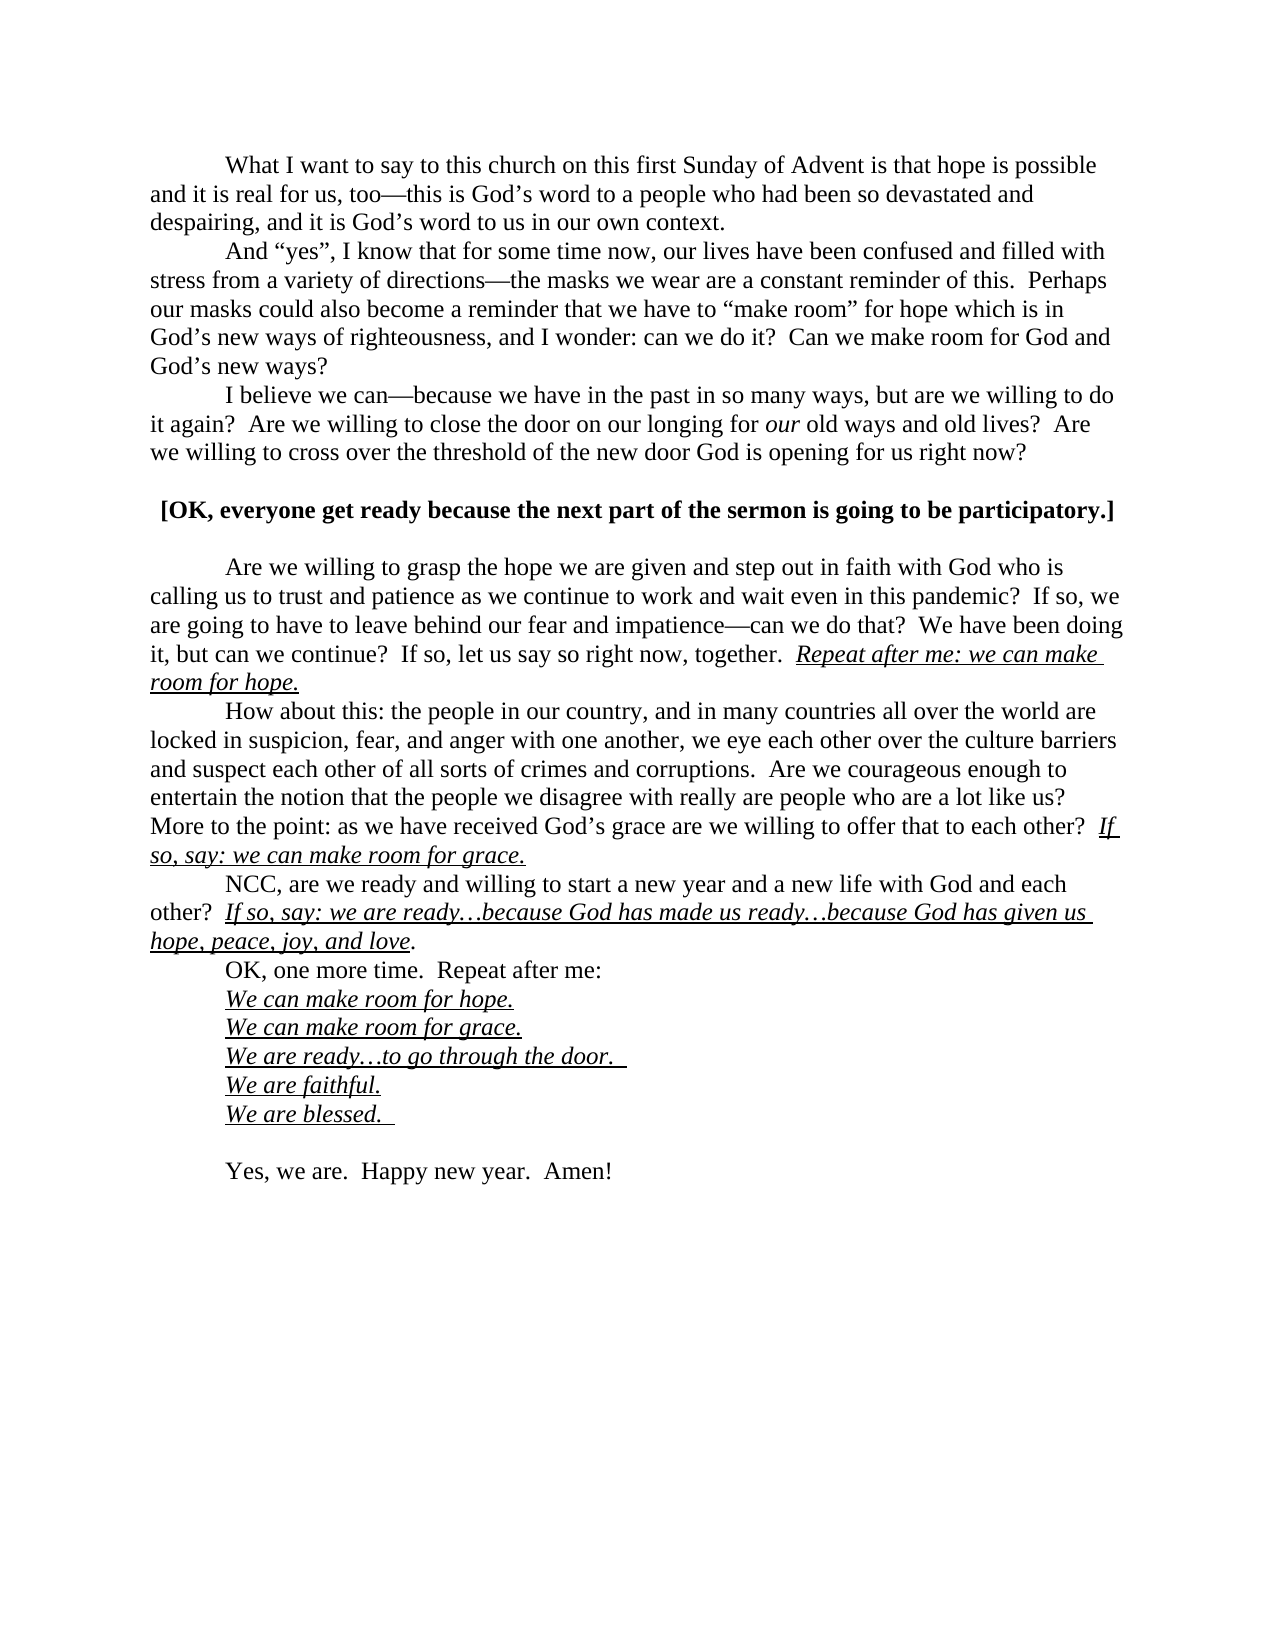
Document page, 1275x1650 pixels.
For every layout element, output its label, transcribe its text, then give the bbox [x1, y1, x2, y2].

text We are blessed. [150, 1099, 1125, 1127]
text NCC, are we ready and willing to start a new year and a new life with God and each other? If so, say: we are ready…because God has made us ready…because God has given us hope, peace, joy, and love. [150, 869, 1125, 955]
text How about this: the people in our country, and in many countries all over the world are locked in suspicion, fear, and anger with one another, we eye each other over the culture barriers and suspect each other of all sorts of crimes and corruptions. Are we courageous enough to entertain the notion that the people we disagree with really are people who are a lot like us? More to the point: as we have received God’s grace are we willing to offer that to each other? If so, say: we can make room for grace. [150, 696, 1125, 869]
text We can make room for grace. [150, 1012, 1125, 1041]
text [OK, everyone get ready because the next part of the sermon is going to be participatory.] [150, 495, 1125, 524]
text And “yes”, I know that for some time now, our lives have been confused and filled with stress from a variety of directions—the masks we wear are a constant reminder of this. Perhaps our masks could also become a reminder that we have to “make room” for hope which is in God’s new ways of righteousness, and I wonder: can we do it? Can we make room for God and God’s new ways? [150, 236, 1125, 380]
text I believe we can—because we have in the past in so many ways, but are we willing to do it again? Are we willing to close the door on our longing for our old ways and old lives? Are we willing to cross over the threshold of the new door God is opening for us right now? [150, 380, 1125, 466]
text OK, one more time. Repeat after me: [150, 955, 1125, 984]
text We are faithful. [150, 1070, 1125, 1099]
text We are ready…to go through the door. [150, 1041, 1125, 1070]
text What I want to say to this church on this first Sunday of Advent is that hope is possible and it is real for us, too—this is God’s word to a people who had been so devastated and despairing, and it is God’s word to us in our own context. [150, 150, 1125, 236]
text We can make room for hope. [150, 984, 1125, 1012]
text Are we willing to grasp the hope we are given and step out in faith with God who is calling us to trust and patience as we continue to work and wait even in this pandemic? If so, we are going to have to leave behind our fear and impatience—can we do that? We have been doing it, but can we continue? If so, let us say so right now, together. Repeat after me: we can make room for hope. [150, 552, 1125, 696]
text Yes, we are. Happy new year. Amen! [150, 1156, 1125, 1185]
